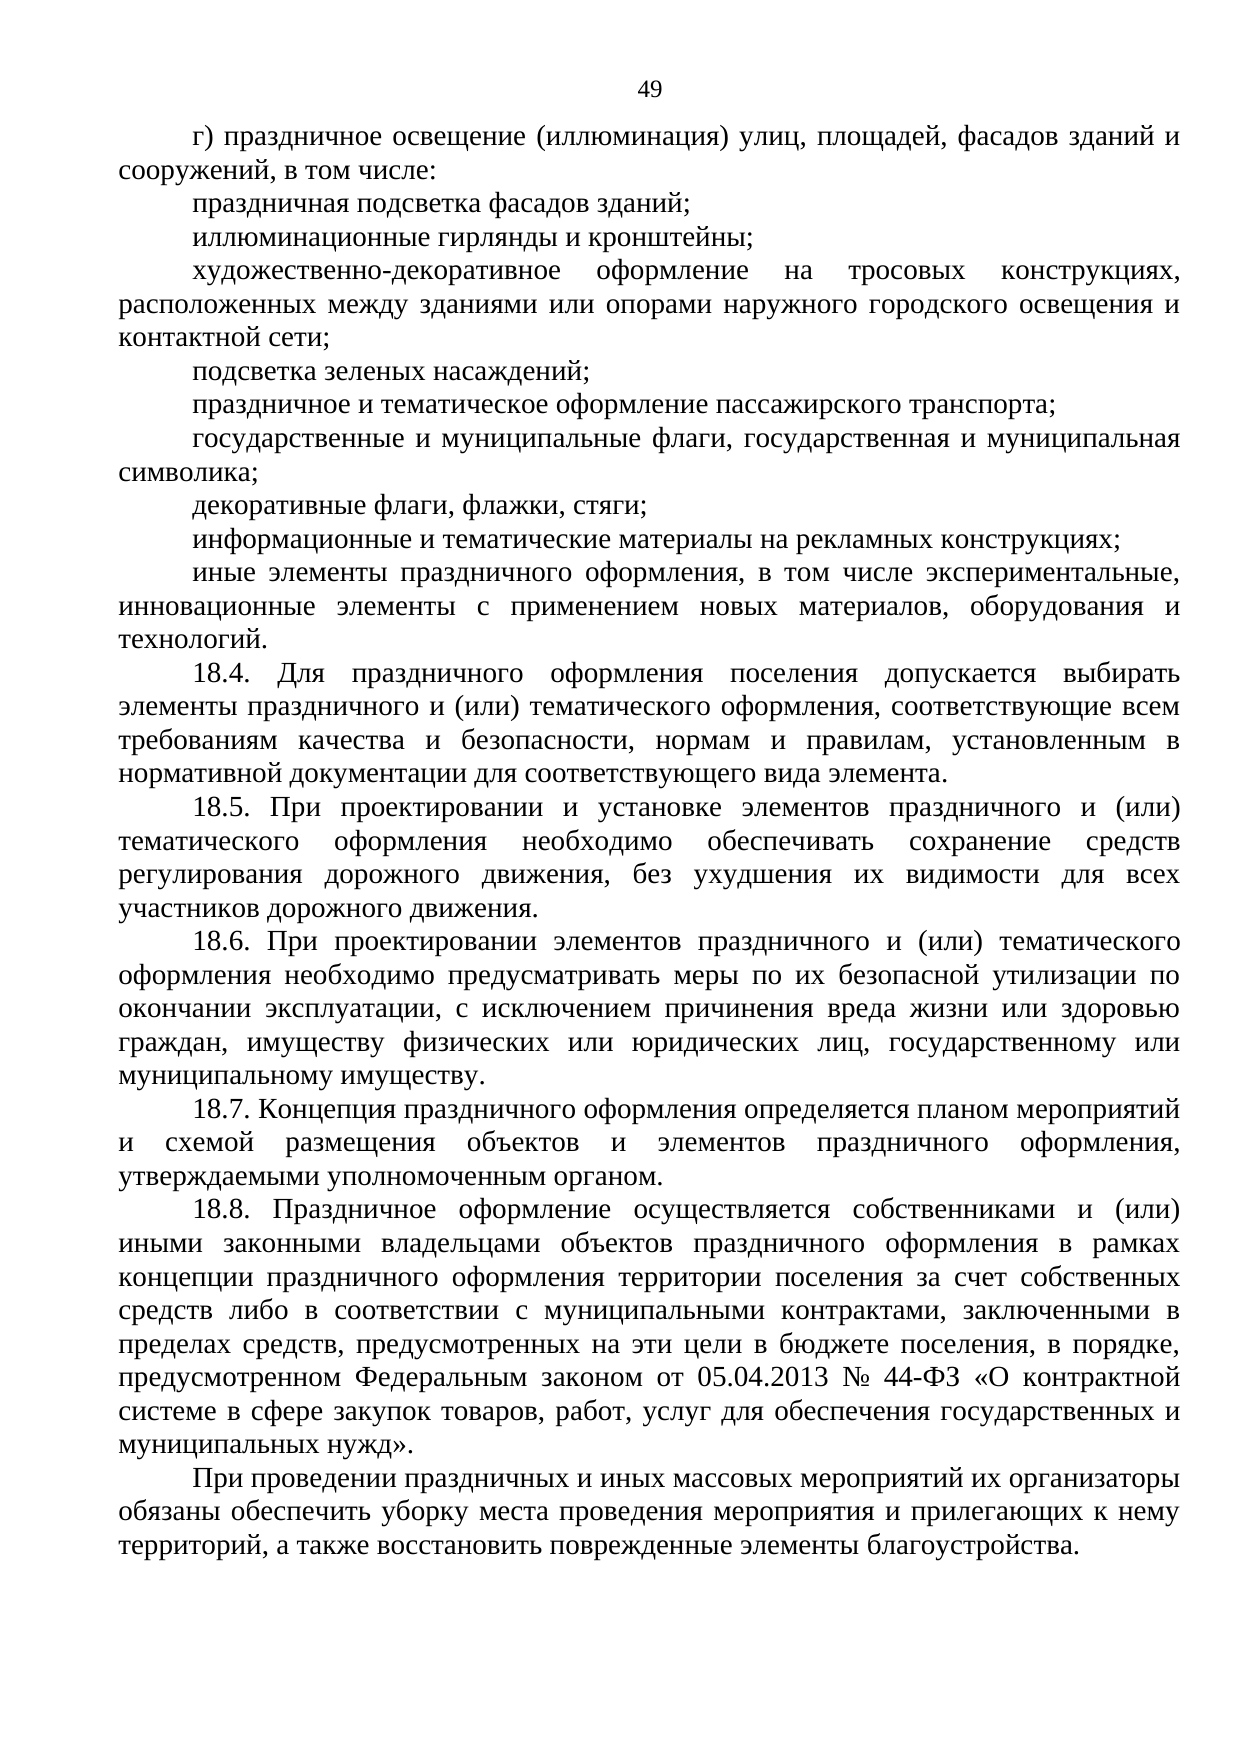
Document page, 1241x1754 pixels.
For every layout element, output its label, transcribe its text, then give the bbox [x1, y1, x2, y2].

text 18.4. Для праздничного оформления поселения допускается выбирать элементы праздничного и (или) тематического оформления, соответствующие всем требованиям качества и безопасности, нормам и правилам, установленным в нормативной документации для соответствующего вида элемента. [118, 655, 1181, 789]
text иные элементы праздничного оформления, в том числе экспериментальные, инновационные элементы с применением новых материалов, оборудования и технологий. [118, 554, 1181, 655]
text художественно-декоративное оформление на тросовых конструкциях, расположенных между зданиями или опорами наружного городского освещения и контактной сети; [118, 252, 1181, 353]
text 18.5. При проектировании и установке элементов праздничного и (или) тематического оформления необходимо обеспечивать сохранение средств регулирования дорожного движения, без ухудшения их видимости для всех участников дорожного движения. [118, 789, 1181, 923]
text праздничная подсветка фасадов зданий; [118, 185, 1181, 219]
text 18.8. Праздничное оформление осуществляется собственниками и (или) иными законными владельцами объектов праздничного оформления в рамках концепции праздничного оформления территории поселения за счет собственных средств либо в соответствии с муниципальными контрактами, заключенными в пределах средств, предусмотренных на эти цели в бюджете поселения, в порядке, предусмотренном Федеральным законом от 05.04.2013 № 44-ФЗ «О контрактной системе в сфере закупок товаров, работ, услуг для обеспечения государственных и муниципальных нужд». [118, 1192, 1181, 1460]
text государственные и муниципальные флаги, государственная и муниципальная символика; [118, 420, 1181, 487]
text информационные и тематические материалы на рекламных конструкциях; [118, 521, 1181, 554]
text г) праздничное освещение (иллюминация) улиц, площадей, фасадов зданий и сооружений, в том числе: [118, 118, 1181, 185]
text декоративные флаги, флажки, стяги; [118, 487, 1181, 521]
text При проведении праздничных и иных массовых мероприятий их организаторы обязаны обеспечить уборку места проведения мероприятия и прилегающих к нему территорий, а также восстановить поврежденные элементы благоустройства. [118, 1460, 1181, 1561]
text 18.7. Концепция праздничного оформления определяется планом мероприятий и схемой размещения объектов и элементов праздничного оформления, утверждаемыми уполномоченным органом. [118, 1091, 1181, 1192]
text 18.6. При проектировании элементов праздничного и (или) тематического оформления необходимо предусматривать меры по их безопасной утилизации по окончании эксплуатации, с исключением причинения вреда жизни или здоровью граждан, имуществу физических или юридических лиц, государственному или муниципальному имуществу. [118, 923, 1181, 1091]
text иллюминационные гирлянды и кронштейны; [118, 219, 1181, 252]
text подсветка зеленых насаждений; [118, 353, 1181, 387]
text праздничное и тематическое оформление пассажирского транспорта; [118, 387, 1181, 420]
